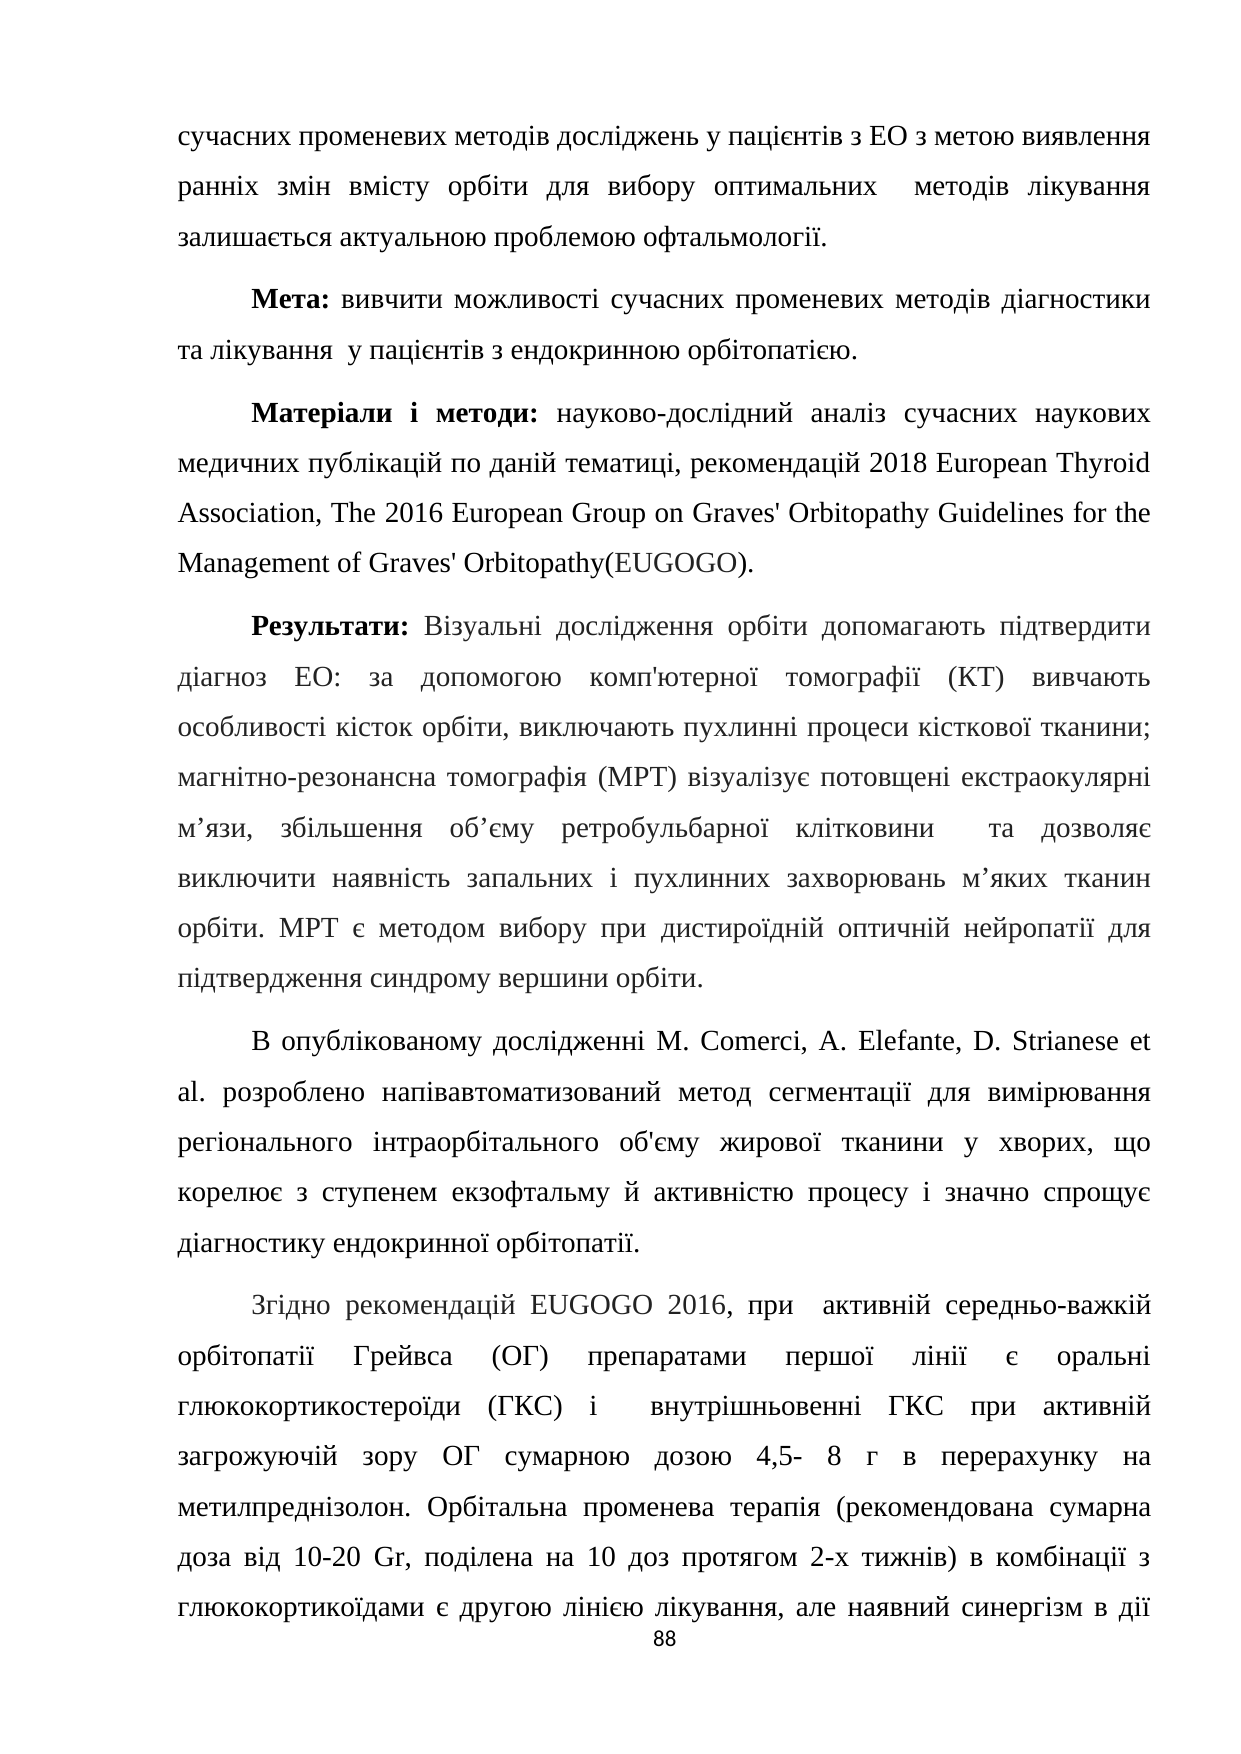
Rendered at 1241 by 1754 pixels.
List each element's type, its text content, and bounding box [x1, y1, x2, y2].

text Мета: вивчити можливості сучасних променевих методів діагностики та лікування у пацієнтів з ендокринною орбітопатією. [177, 282, 1152, 365]
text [177, 1287, 1152, 1623]
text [177, 118, 1152, 252]
text Матеріали і методи: науково-дослідний аналіз сучасних наукових медичних публікацій по даній тематиці, рекомендацій 2018 European Thyroid Association, The 2016 European Group on Graves' Orbitopathy Guidelines for the Management of Graves' Orbitopathy(EUGOGO). [177, 395, 1152, 579]
text Результати: Візуальні дослідження орбіти допомагають підтвердити діагноз ЕО: за допомогою комп'ютерної томографії (КТ) вивчають особливості кісток орбіти, виключають пухлинні процеси кісткової тканини; магнітно-резонансна томографія (МРТ) візуалізує потовщені екстраокулярні м’язи, збільшення об’єму ретробульбарної клітковини та дозволяє виключити наявність запальних і пухлинних захворювань м’яких тканин орбіти. МРТ є методом вибору при дистироїдній оптичній нейропатії для підтвердження синдрому вершини орбіти. [177, 608, 1152, 994]
text В опублікованому дослідженні M. Comerci, A. Elefante, D. Strianese et al. розроблено напівавтоматизований метод сегментації для вимірювання регіонального інтраорбітального об'єму жирової тканини у хворих, що корелює з ступенем екзофтальму й активністю процесу і значно спрощує діагностику ендокринної орбітопатії. [177, 1023, 1152, 1258]
